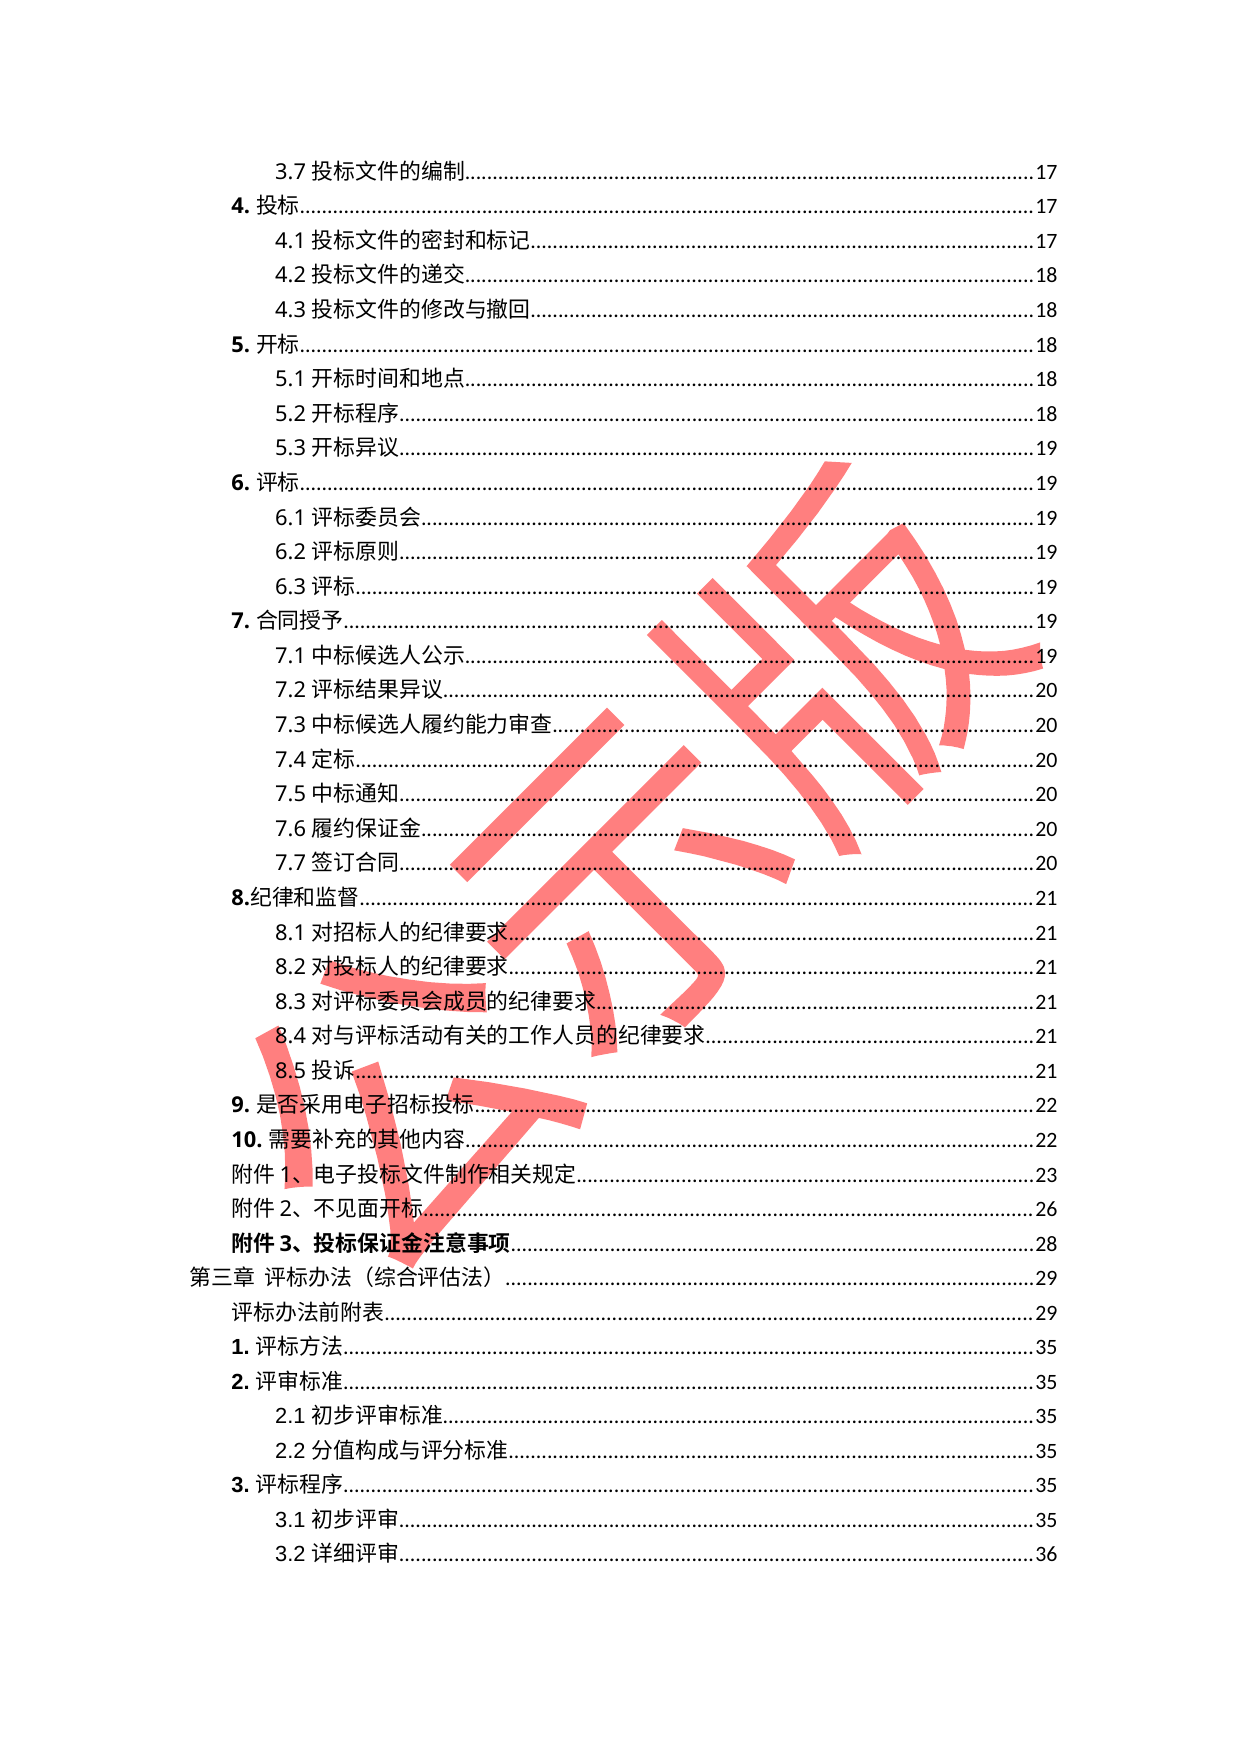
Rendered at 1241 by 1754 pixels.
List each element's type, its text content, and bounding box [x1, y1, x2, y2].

text 6.1 评标委员会 19 [275, 499, 1052, 531]
text 7.7 签订合同 20 [275, 845, 1052, 877]
text 5.2 开标程序 18 [275, 396, 1052, 427]
text 3. 评标程序 35 [231, 1467, 1052, 1499]
text 8.纪律和监督 21 [231, 880, 1052, 912]
text 3.7 投标文件的编制 17 [275, 154, 1052, 185]
text 评标办法前附表 29 [231, 1295, 1052, 1326]
text 9. 是否采用电子招标投标 22 [231, 1087, 1052, 1119]
text 2. 评审标准 35 [231, 1364, 1052, 1395]
text 4.2 投标文件的递交 18 [275, 257, 1052, 289]
text 7.5 中标通知 20 [275, 776, 1052, 808]
text 6.2 评标原则 19 [275, 534, 1052, 566]
text 10. 需要补充的其他内容 22 [231, 1122, 1052, 1154]
text 6. 评标 19 [231, 465, 1052, 497]
text 5.3 开标异议 19 [275, 430, 1052, 462]
text 4. 投标 17 [231, 188, 1052, 220]
text 3.1 初步评审 35 [275, 1502, 1052, 1533]
text 附件3、投标保证金注意事项 28 [231, 1226, 1052, 1257]
text 附件1、电子投标文件制作相关规定 23 [231, 1157, 1052, 1188]
text 2.2 分值构成与评分标准 35 [275, 1433, 1052, 1464]
text 附件2、不见面开标 26 [231, 1191, 1052, 1223]
text 8.5 投诉 21 [275, 1053, 1052, 1084]
text 8.2 对投标人的纪律要求 21 [275, 949, 1052, 981]
text 8.1 对招标人的纪律要求 21 [275, 914, 1052, 946]
text 7.4 定标 20 [275, 742, 1052, 773]
text 8.4 对与评标活动有关的工作人员的纪律要求 21 [275, 1018, 1052, 1050]
text 7.6 履约保证金 20 [275, 811, 1052, 842]
text 4.3 投标文件的修改与撤回 18 [275, 292, 1052, 324]
text 7.2 评标结果异议 20 [275, 672, 1052, 704]
text 7.3 中标候选人履约能力审查 20 [275, 707, 1052, 739]
text 7. 合同授予 19 [231, 603, 1052, 635]
text 5.1 开标时间和地点 18 [275, 361, 1052, 393]
text 5. 开标 18 [231, 327, 1052, 358]
text 1. 评标方法 35 [231, 1329, 1052, 1361]
text 6.3 评标 19 [275, 569, 1052, 600]
text 第三章 评标办法（综合评估法） 29 [189, 1260, 1052, 1292]
text 3.2 详细评审 36 [275, 1536, 1052, 1568]
text 8.3 对评标委员会成员的纪律要求 21 [275, 984, 1052, 1015]
text 4.1 投标文件的密封和标记 17 [275, 223, 1052, 254]
text 2.1 初步评审标准 35 [275, 1398, 1052, 1430]
text 7.1 中标候选人公示 19 [275, 638, 1052, 669]
